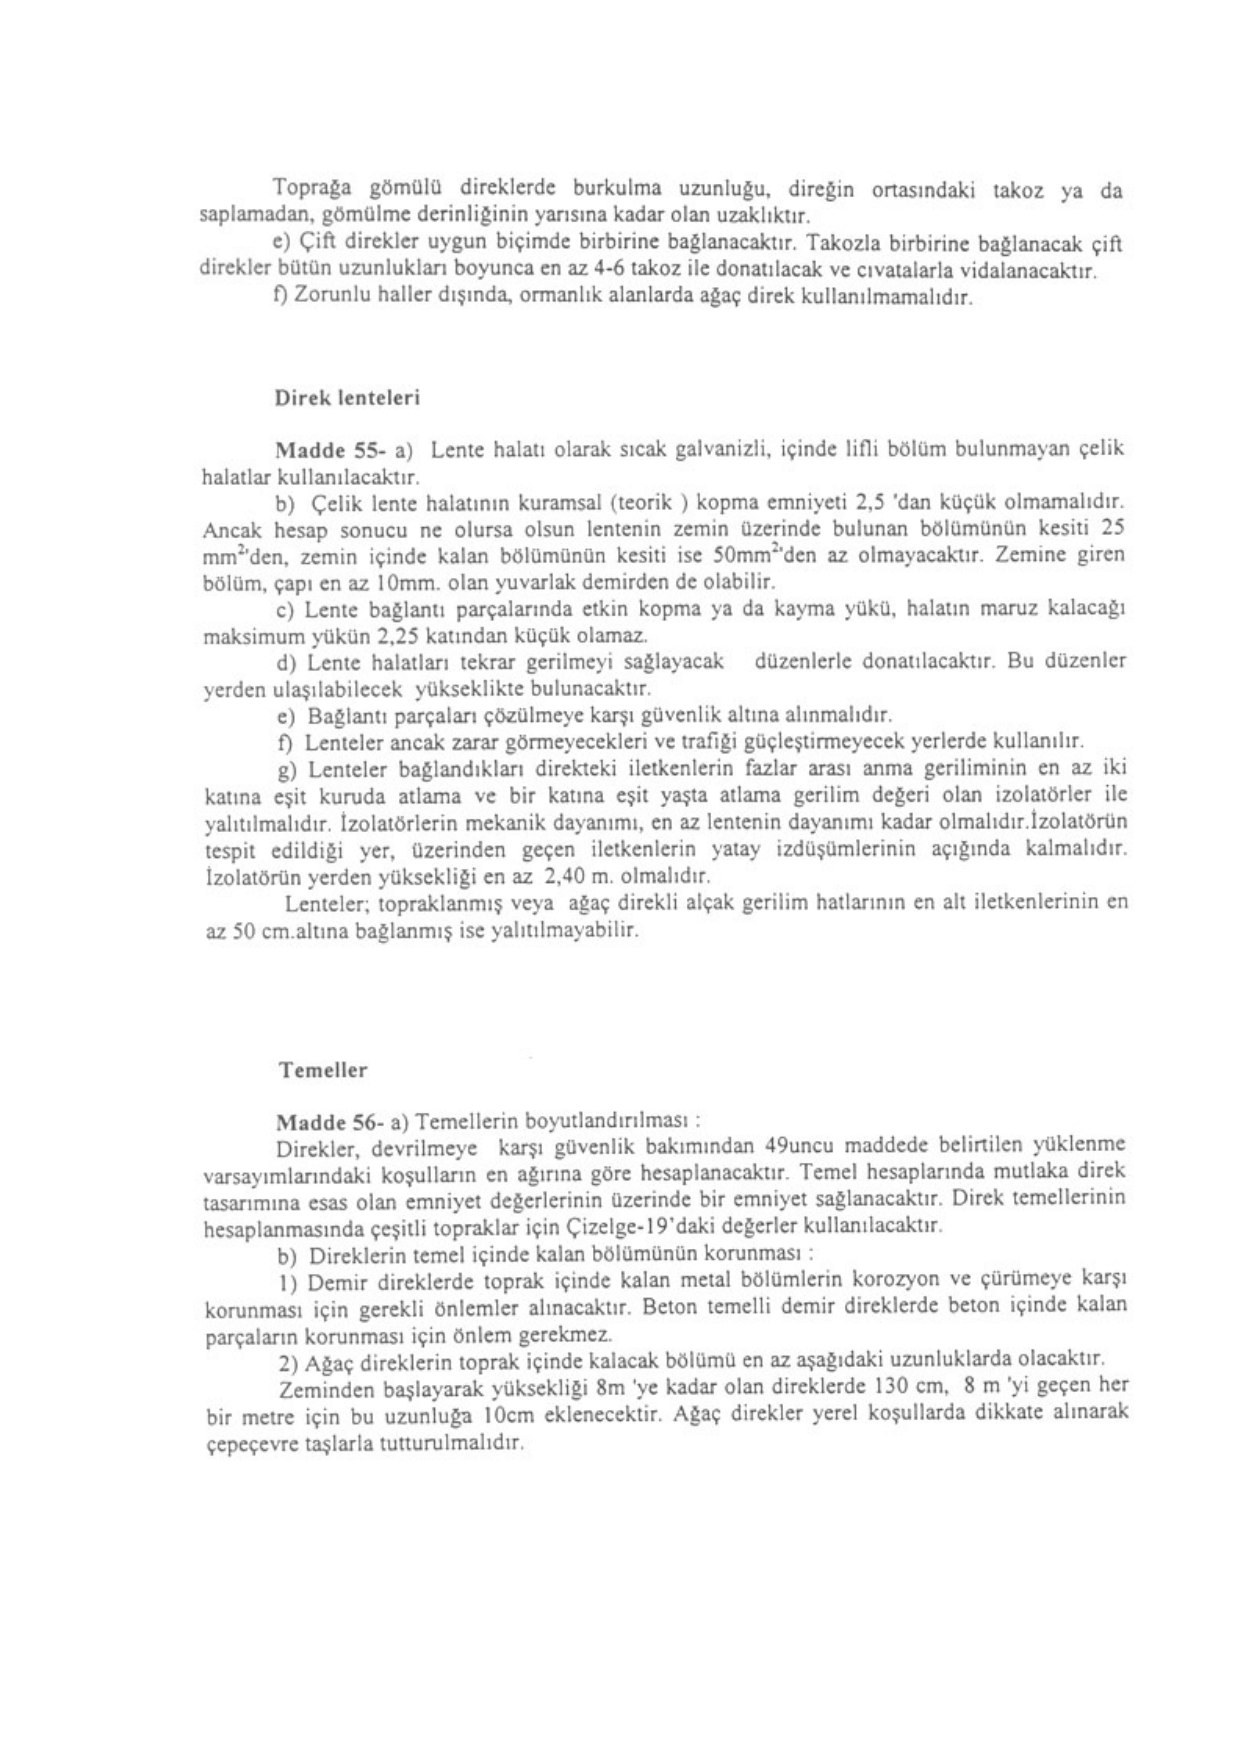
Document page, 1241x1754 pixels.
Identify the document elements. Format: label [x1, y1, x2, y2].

picture [182, 147, 1168, 1481]
